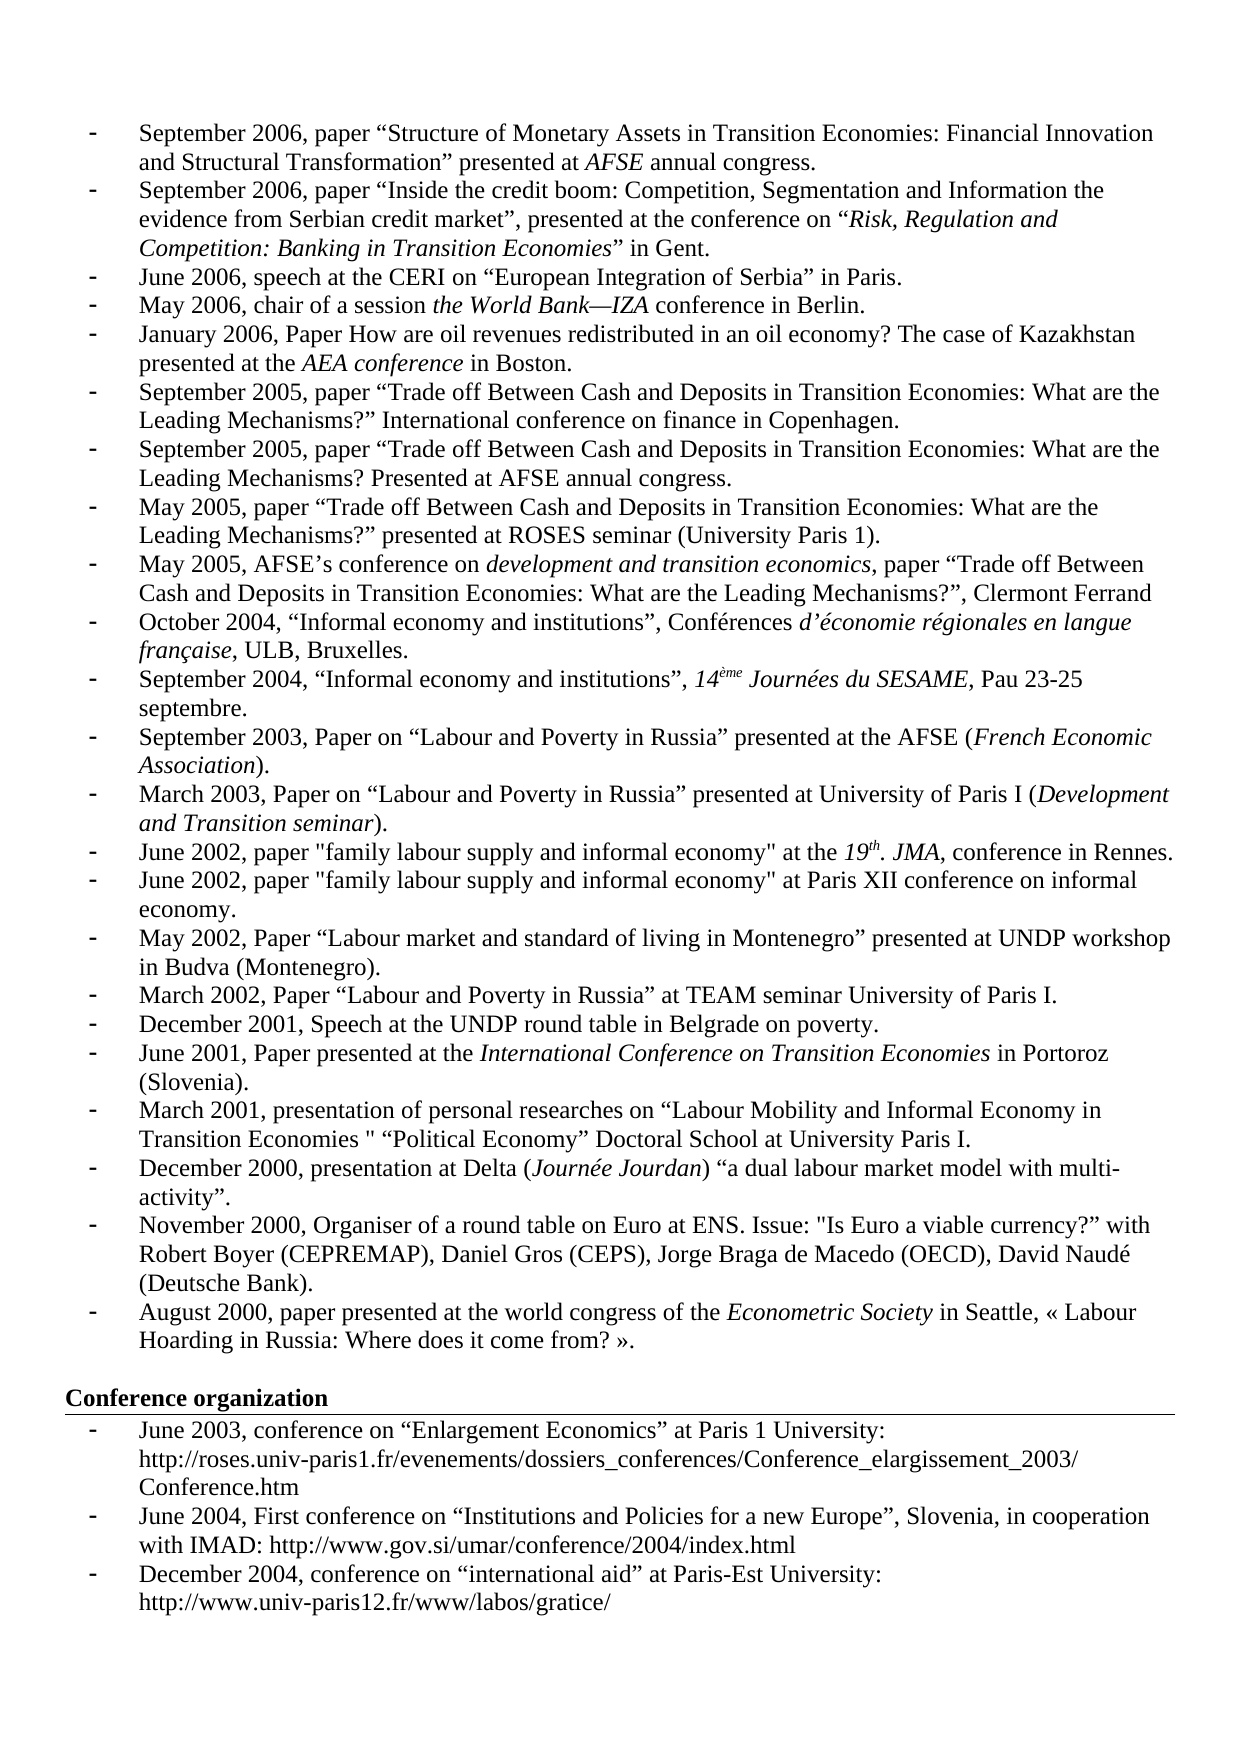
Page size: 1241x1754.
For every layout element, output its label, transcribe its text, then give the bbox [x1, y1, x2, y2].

list June 2001, Paper presented at the International Conference on Transition Economies in Portoroz (Slovenia). [89, 1038, 1175, 1096]
list May 2002, Paper “Labour market and standard of living in Montenegro” presented at UNDP workshop in Budva (Montenegro). [89, 923, 1175, 981]
list November 2000, Organiser of a round table on Euro at ENS. Issue: "Is Euro a viable currency?” with Robert Boyer (CEPREMAP), Daniel Gros (CEPS), Jorge Braga de Macedo (OECD), David Naudé (Deutsche Bank). [89, 1211, 1175, 1297]
list September 2004, “Informal economy and institutions”, 14ème Journées du SESAME, Pau 23-25 septembre. [89, 664, 1175, 722]
list September 2003, Paper on “Labour and Poverty in Russia” presented at the AFSE (French Economic Association). [89, 722, 1175, 779]
list June 2002, paper "family labour supply and informal economy" at Paris XII conference on informal economy. [89, 866, 1175, 923]
list June 2004, First conference on “Institutions and Policies for a new Europe”, Slovenia, in cooperation with IMAD: http://www.gov.si/umar/conference/2004/index.html [89, 1501, 1175, 1559]
list December 2001, Speech at the UNDP round table in Belgrade on poverty. [89, 1009, 1175, 1038]
list May 2005, paper “Trade off Between Cash and Deposits in Transition Economies: What are the Leading Mechanisms?” presented at ROSES seminar (University Paris 1). [89, 492, 1175, 549]
list June 2006, speech at the CERI on “European Integration of Serbia” in Paris. [89, 262, 1175, 291]
list January 2006, Paper How are oil revenues redistributed in an oil economy? The case of Kazakhstan presented at the AEA conference in Boston. [89, 319, 1175, 377]
list June 2003, conference on “Enlargement Economics” at Paris 1 University: http://roses.univ-paris1.fr/evenements/dossiers_conferences/Conference_elargissement_2003/Conference.htm [89, 1415, 1175, 1501]
list September 2006, paper “Structure of Monetary Assets in Transition Economies: Financial Innovation and Structural Transformation” presented at AFSE annual congress. [89, 118, 1175, 176]
list August 2000, paper presented at the world congress of the Econometric Society in Seattle, « Labour Hoarding in Russia: Where does it come from? ». [89, 1297, 1175, 1354]
list May 2006, chair of a session the World Bank—IZA conference in Berlin. [89, 291, 1175, 319]
list December 2004, conference on “international aid” at Paris-Est University: [89, 1559, 1175, 1587]
list December 2000, presentation at Delta (Journée Jourdan) “a dual labour market model with multi-activity”. [89, 1153, 1175, 1211]
list September 2005, paper “Trade off Between Cash and Deposits in Transition Economies: What are the Leading Mechanisms?” International conference on finance in Copenhagen. [89, 377, 1175, 434]
list September 2006, paper “Inside the credit boom: Competition, Segmentation and Information the evidence from Serbian credit market”, presented at the conference on “Risk, Regulation and Competition: Banking in Transition Economies” in Gent. [89, 176, 1175, 262]
list March 2002, Paper “Labour and Poverty in Russia” at TEAM seminar University of Paris I. [89, 981, 1175, 1009]
list March 2003, Paper on “Labour and Poverty in Russia” presented at University of Paris I (Development and Transition seminar). [89, 779, 1175, 837]
list September 2005, paper “Trade off Between Cash and Deposits in Transition Economies: What are the Leading Mechanisms? Presented at AFSE annual congress. [89, 434, 1175, 492]
text http://www.univ-paris12.fr/www/labos/gratice/ [65, 1587, 1175, 1616]
text Conference organization [65, 1383, 1175, 1414]
list June 2002, paper "family labour supply and informal economy" at the 19th. JMA, conference in Rennes. [89, 837, 1175, 866]
list October 2004, “Informal economy and institutions”, Conférences d’économie régionales en langue française, ULB, Bruxelles. [89, 607, 1175, 664]
list March 2001, presentation of personal researches on “Labour Mobility and Informal Economy in Transition Economies " “Political Economy” Doctoral School at University Paris I. [89, 1096, 1175, 1153]
list May 2005, AFSE’s conference on development and transition economics, paper “Trade off Between Cash and Deposits in Transition Economies: What are the Leading Mechanisms?”, Clermont Ferrand [89, 549, 1175, 607]
